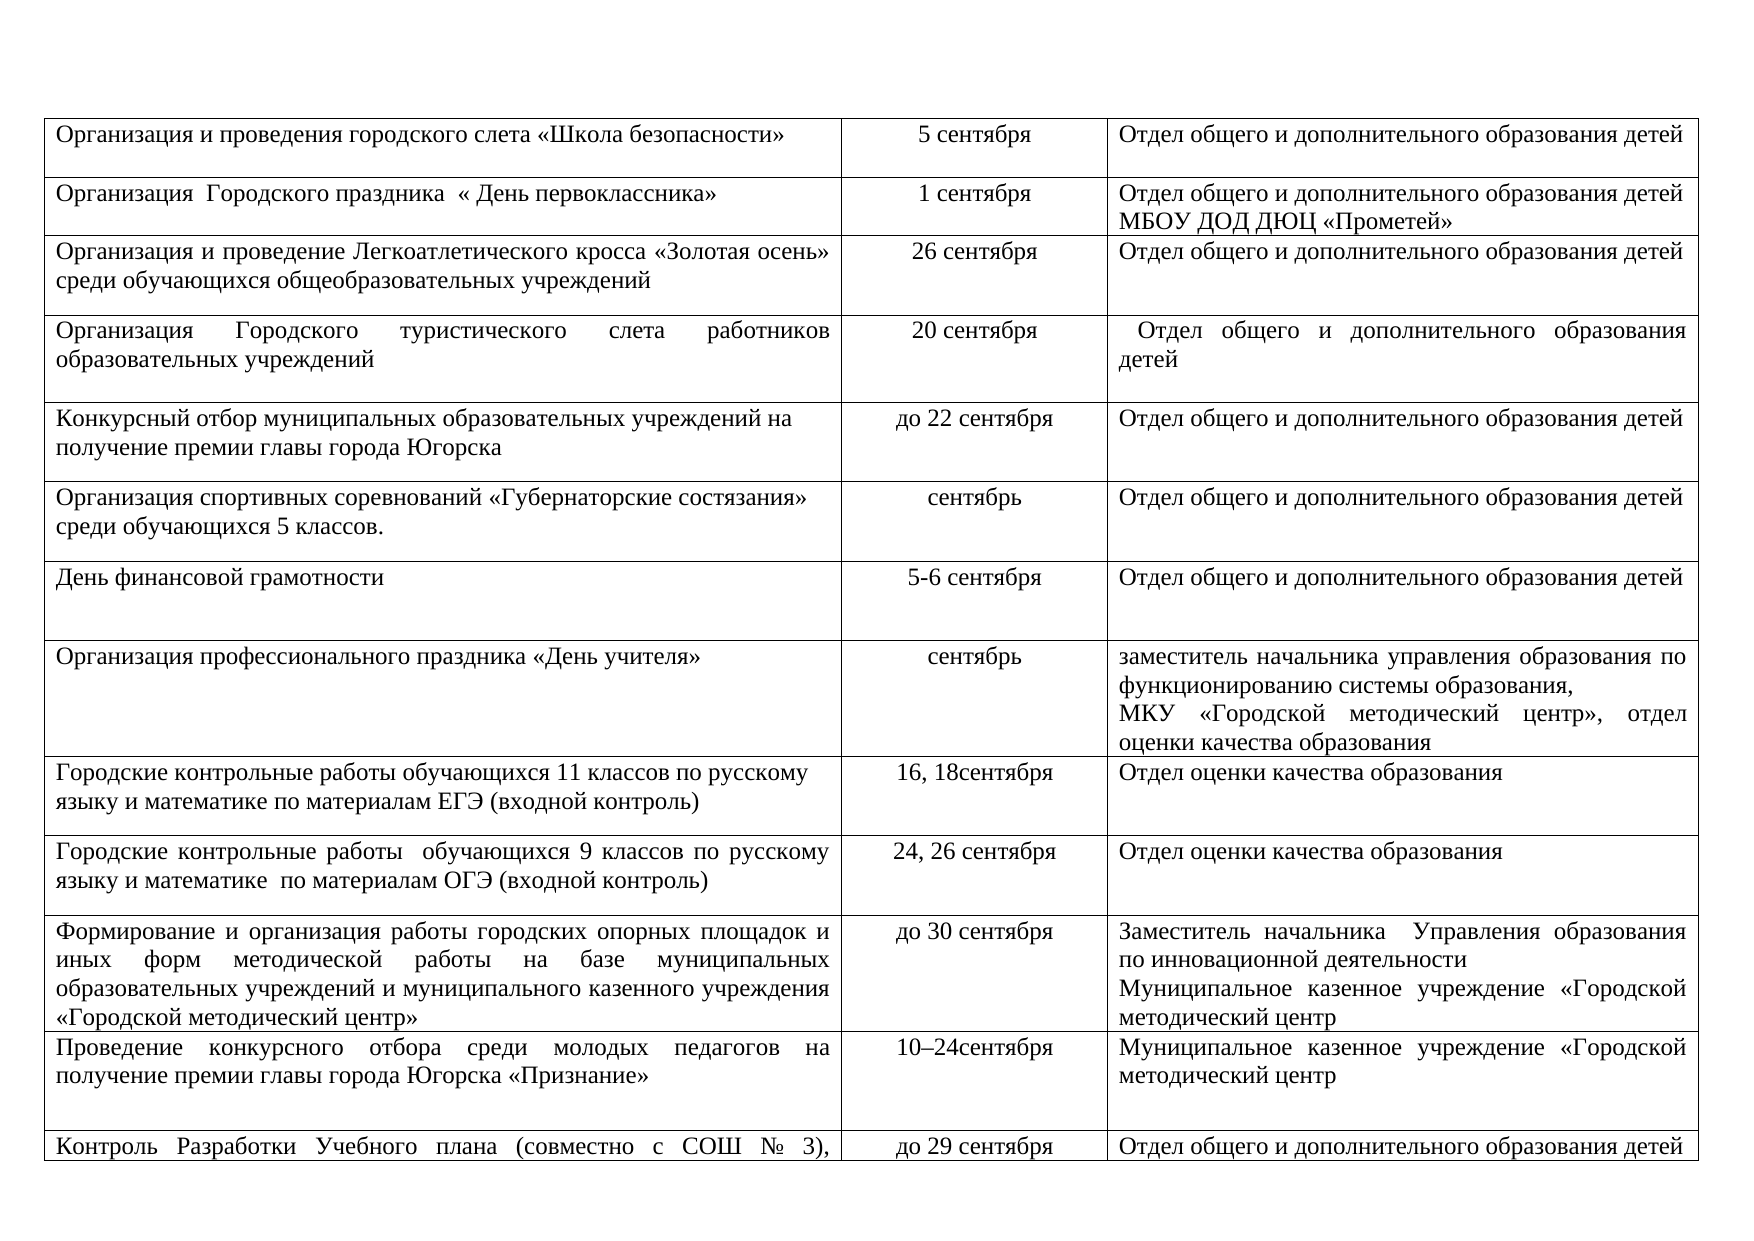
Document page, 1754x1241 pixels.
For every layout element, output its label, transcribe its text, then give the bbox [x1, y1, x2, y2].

table_cell 1 сентября [842, 178, 1107, 235]
table_cell Отдел общего и дополнительного образования детей [1108, 562, 1698, 640]
table_cell Отдел общего и дополнительного образования детей [1108, 316, 1698, 402]
table_cell Конкурсный отбор муниципальных образовательных учреждений на получение премии главы города Югорска [45, 403, 841, 481]
table_cell Организация и проведение Легкоатлетического кросса «Золотая осень» среди обучающихся общеобразовательных учреждений [45, 236, 841, 314]
table_cell Отдел оценки качества образования [1108, 836, 1698, 915]
table_cell Проведение конкурсного отбора среди молодых педагогов на получение премии главы города Югорска «Признание» [45, 1032, 841, 1130]
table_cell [1108, 119, 1698, 177]
table_cell 24, 26 сентября [842, 836, 1107, 915]
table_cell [45, 1131, 841, 1160]
table_cell Отдел оценки качества образования [1108, 757, 1698, 835]
table_cell День финансовой грамотности [45, 562, 841, 640]
table_cell Отдел общего и дополнительного образования детей [1108, 482, 1698, 561]
table_cell 26 сентября [842, 236, 1107, 314]
table_cell 20 сентября [842, 316, 1107, 402]
table_cell Организация Городского туристического слета работников образовательных учреждений [45, 316, 841, 402]
table_cell Организация профессионального праздника «День учителя» [45, 641, 841, 756]
table_cell 10–24сентября [842, 1032, 1107, 1130]
table_cell Заместитель начальника Управления образования по инновационной деятельности Муниципальное казенное учреждение «Городской методический центр [1108, 916, 1698, 1031]
table_cell до 29 сентября [842, 1131, 1107, 1160]
table_cell Муниципальное казенное учреждение «Городской методический центр [1108, 1032, 1698, 1130]
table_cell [1108, 1131, 1698, 1160]
table_cell сентябрь [842, 482, 1107, 561]
table_cell 16, 18сентября [842, 757, 1107, 835]
table_cell Отдел общего и дополнительного образования детей [1108, 403, 1698, 481]
table_cell до 30 сентября [842, 916, 1107, 1031]
table_cell Отдел общего и дополнительного образования детей МБОУ ДОД ДЮЦ «Прометей» [1108, 178, 1698, 235]
table_cell заместитель начальника управления образования по функционированию системы образования, МКУ «Городской методический центр», отдел оценки качества образования [1108, 641, 1698, 756]
table_cell 5 сентября [842, 119, 1107, 177]
table_cell Организация Городского праздника « День первоклассника» [45, 178, 841, 235]
table_cell до 22 сентября [842, 403, 1107, 481]
table_cell Городские контрольные работы обучающихся 9 классов по русскому языку и математике по материалам ОГЭ (входной контроль) [45, 836, 841, 915]
table_cell сентябрь [842, 641, 1107, 756]
table_cell Организация спортивных соревнований «Губернаторские состязания» среди обучающихся 5 классов. [45, 482, 841, 561]
table_cell Организация и проведения городского слета «Школа безопасности» [45, 119, 841, 177]
table_cell 5-6 сентября [842, 562, 1107, 640]
table_cell Городские контрольные работы обучающихся 11 классов по русскому языку и математике по материалам ЕГЭ (входной контроль) [45, 757, 841, 835]
table_cell Отдел общего и дополнительного образования детей [1108, 236, 1698, 314]
table_cell Формирование и организация работы городских опорных площадок и иных форм методической работы на базе муниципальных образовательных учреждений и муниципального казенного учреждения «Городской методический центр» [45, 916, 841, 1031]
